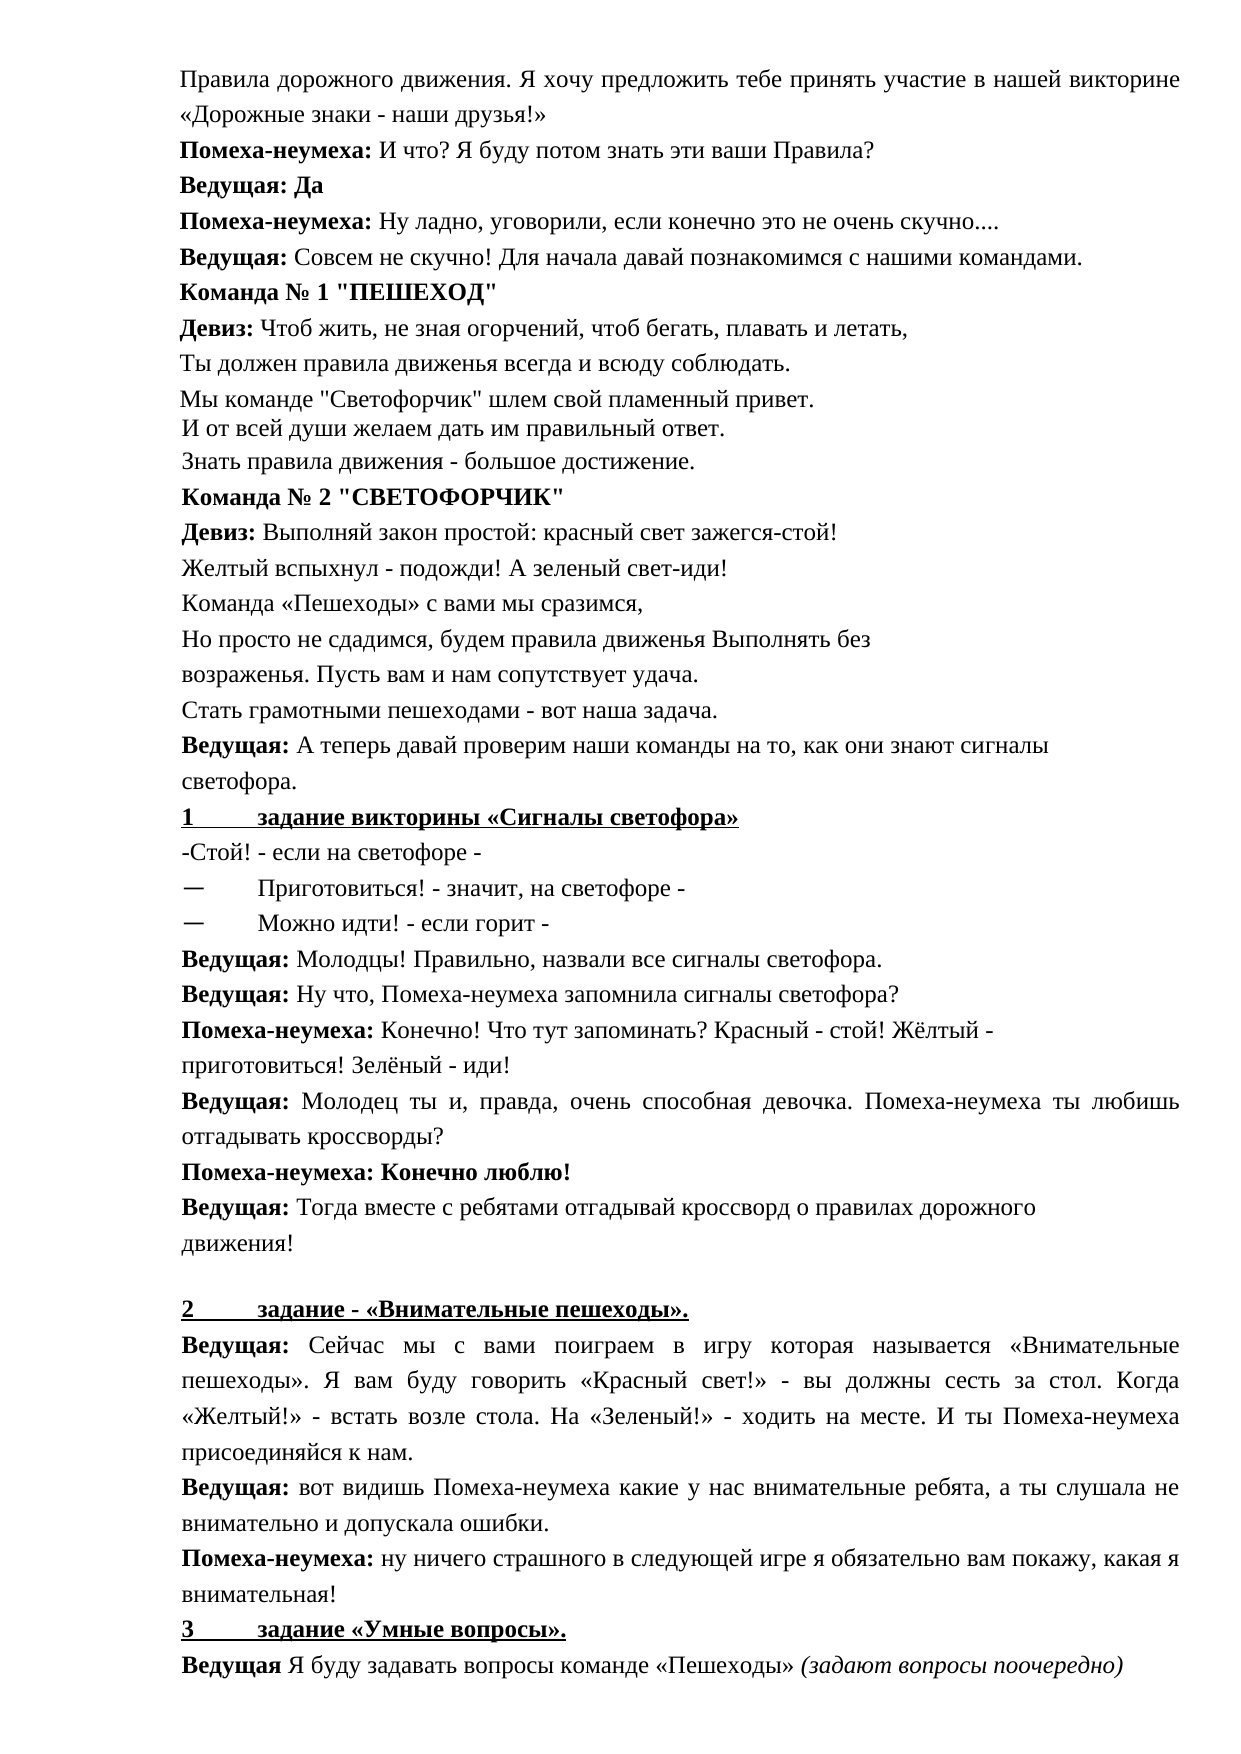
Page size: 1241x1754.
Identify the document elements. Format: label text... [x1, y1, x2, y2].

text И от всей души желаем дать им правильный ответ. [181, 414, 1181, 441]
list задание «Умные вопросы». [181, 1609, 1181, 1645]
text Девиз: Выполняй закон простой: красный свет зажегся-стой! [181, 512, 1181, 548]
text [179, 59, 1181, 130]
text Ведущая: Сейчас мы с вами поиграем в игру которая называется «Внимательные пешеходы». Я вам буду говорить «Красный свет!» - вы должны сесть за стол. Когда «Желтый!» - встать возле стола. На «Зеленый!» - ходить на месте. И ты Помеха-неумеха присоединяйся к нам. [181, 1325, 1181, 1467]
list Можно идти! - если горит - [181, 903, 1181, 939]
list задание - «Внимательные пешеходы». [181, 1289, 1181, 1325]
text Ведущая: вот видишь Помеха-неумеха какие у нас внимательные ребята, а ты слушала не внимательно и допускала ошибки. [181, 1467, 1181, 1538]
text Но просто не сдадимся, будем правила движенья Выполнять без возраженья. Пусть вам и нам сопутствует удача. [181, 619, 1004, 690]
text Ведущая: Ну что, Помеха-неумеха запомнила сигналы светофора? [181, 974, 1148, 1010]
text Девиз: Чтоб жить, не зная огорчений, чтоб бегать, плавать и летать, [179, 308, 1181, 343]
list Приготовиться! - значит, на светофоре - [181, 868, 1181, 903]
text Мы команде "Светофорчик" шлем свой пламенный привет. [179, 379, 1181, 414]
text Стать грамотными пешеходами - вот наша задача. [181, 690, 1181, 726]
text Помеха-неумеха: Ну ладно, уговорили, если конечно это не очень скучно.... [179, 201, 1154, 237]
text Ведущая Я буду задавать вопросы команде «Пешеходы» (задают вопросы поочередно) [181, 1645, 1148, 1680]
text Ведущая: Совсем не скучно! Для начала давай познакомимся с нашими командами. [179, 237, 1154, 272]
text Желтый вспыхнул - подожди! А зеленый свет-иди! [181, 548, 1181, 583]
text Команда № 1 "ПЕШЕХОД" [179, 272, 1181, 308]
text Команда «Пешеходы» с вами мы сразимся, [181, 583, 1181, 619]
text Ведущая: А теперь давай проверим наши команды на то, как они знают сигналы светофора. [181, 726, 1094, 797]
text Ведущая: Молодцы! Правильно, назвали все сигналы светофора. [181, 939, 1181, 974]
text Ты должен правила движенья всегда и всюду соблюдать. [179, 343, 1181, 379]
text Помеха-неумеха: И что? Я буду потом знать эти ваши Правила? [179, 130, 1181, 166]
text Ведущая: Тогда вместе с ребятами отгадывай кроссворд о правилах дорожного движения! [181, 1187, 1148, 1258]
text Знать правила движения - большое достижение. [181, 441, 1181, 477]
text Помеха-неумеха: Конечно люблю! [181, 1152, 1181, 1187]
text Помеха-неумеха: Конечно! Что тут запоминать? Красный - стой! Жёлтый - приготовиться! Зелёный - иди! [181, 1010, 1148, 1081]
text Помеха-неумеха: ну ничего страшного в следующей игре я обязательно вам покажу, какая я внимательная! [181, 1538, 1181, 1609]
text Ведущая: Молодец ты и, правда, очень способная девочка. Помеха-неумеха ты любишь отгадывать кроссворды? [181, 1081, 1181, 1152]
text -Стой! - если на светофоре - [181, 832, 1181, 868]
list задание викторины «Сигналы светофора» [181, 797, 1181, 832]
text Команда № 2 "СВЕТОФОРЧИК" [181, 477, 1181, 512]
text Ведущая: Да [179, 166, 1181, 201]
